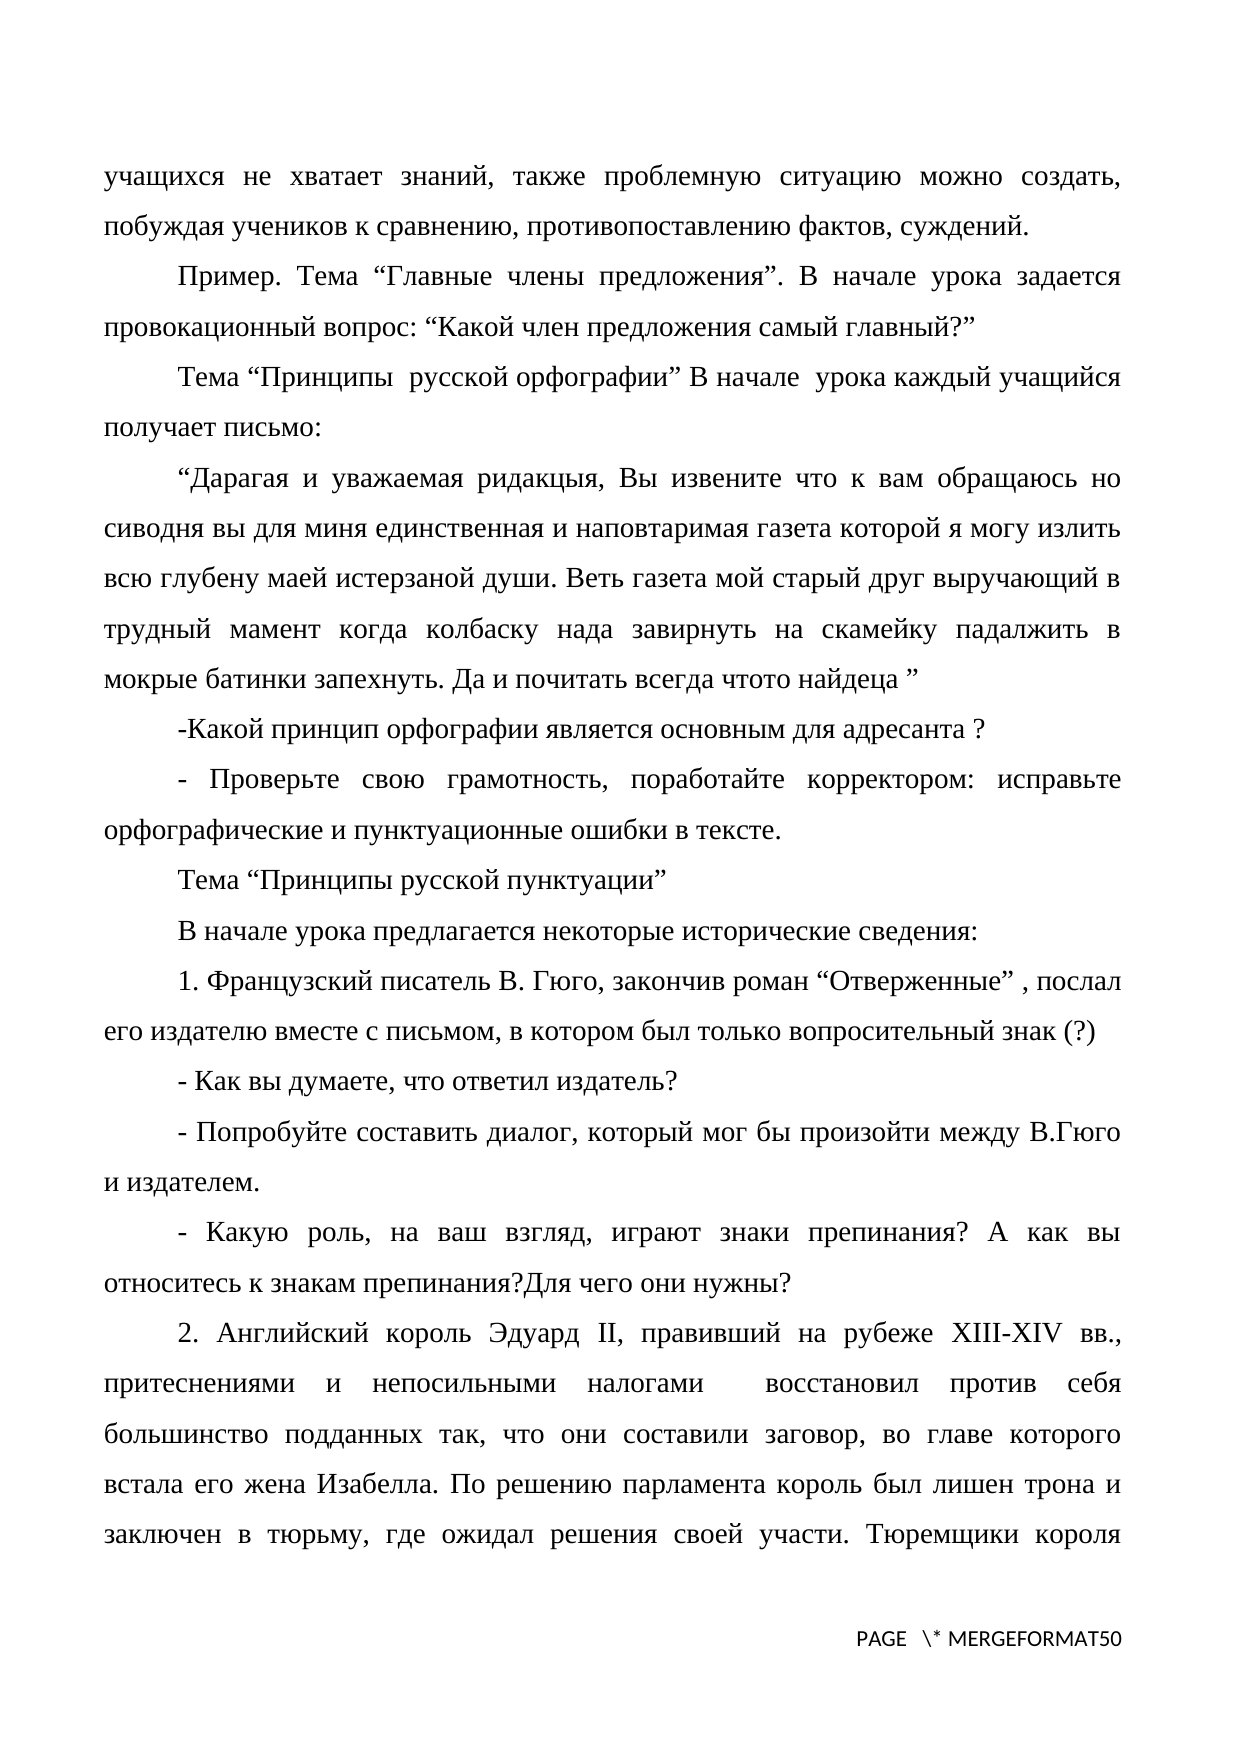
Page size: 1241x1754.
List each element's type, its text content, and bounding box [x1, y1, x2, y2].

text 1. Французский писатель В. Гюго, закончив роман “Отверженные” , послал его издателю вместе с письмом, в котором был только вопросительный знак (?) [103, 963, 1122, 1047]
text В начале урока предлагается некоторые исторические сведения: [103, 913, 1122, 946]
text Пример. Тема “Главные члены предложения”. В начале урока задается провокационный вопрос: “Какой член предложения самый главный?” [103, 258, 1122, 342]
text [103, 158, 1122, 242]
text - Как вы думаете, что ответил издатель? [103, 1063, 1122, 1097]
text Тема “Принципы русской пунктуации” [103, 862, 1122, 896]
text -Какой принцип орфографии является основным для адресанта ? [103, 711, 1122, 745]
text “Дарагая и уважаемая ридакцыя, Вы извените что к вам обращаюсь но сиводня вы для миня единственная и наповтаримая газета которой я могу излить всю глубену маей истерзаной души. Веть газета мой старый друг выручающий в трудный мамент когда колбаску нада завирнуть на скамейку падалжить в мокрые батинки запехнуть. Да и почитать всегда чтото найдеца ” [103, 460, 1122, 694]
text - Проверьте свою грамотность, поработайте корректором: исправьте орфографические и пунктуационные ошибки в тексте. [103, 762, 1122, 846]
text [103, 1315, 1122, 1550]
text - Попробуйте составить диалог, который мог бы произойти между В.Гюго и издателем. [103, 1114, 1122, 1198]
text - Какую роль, на ваш взгляд, играют знаки препинания? А как вы относитесь к знакам препинания?Для чего они нужны? [103, 1214, 1122, 1298]
text Тема “Принципы русской орфографии” В начале урока каждый учащийся получает письмо: [103, 359, 1122, 443]
